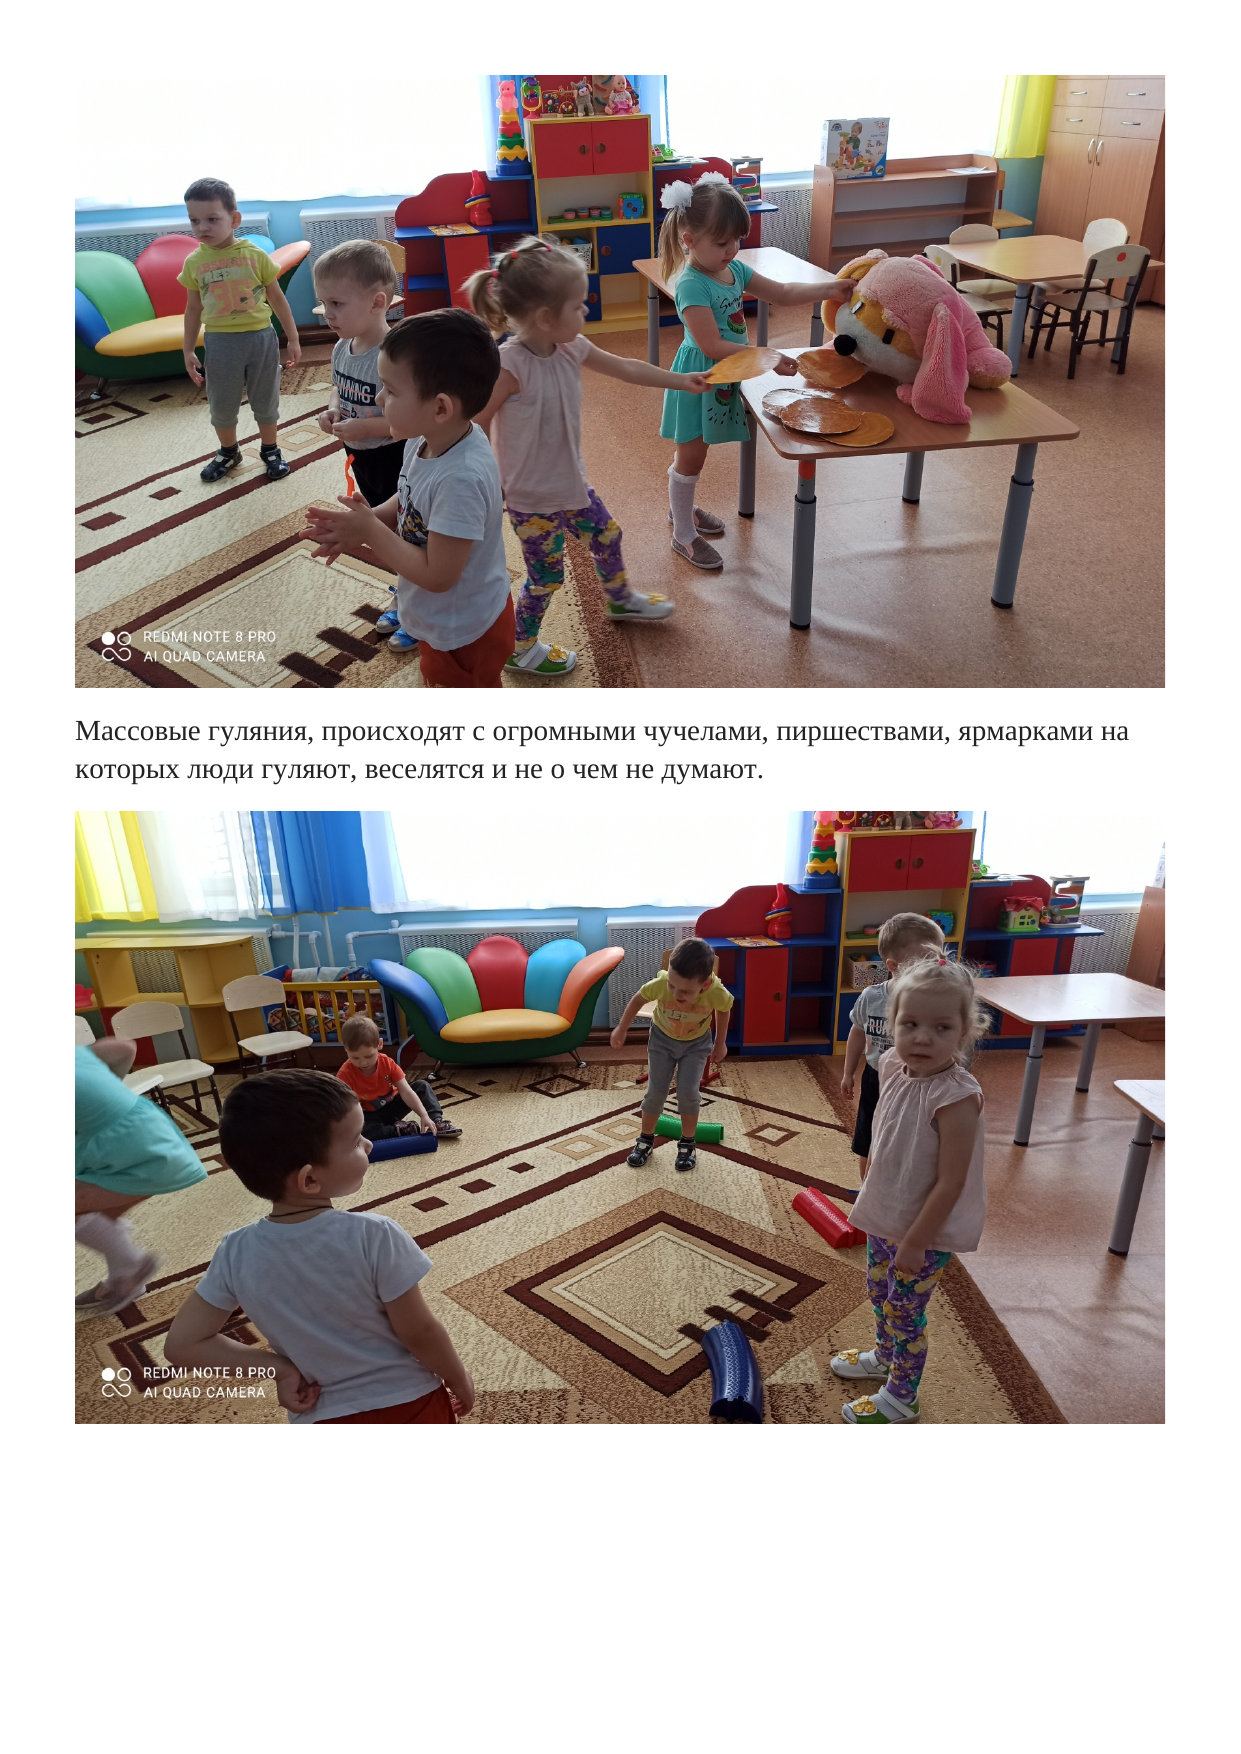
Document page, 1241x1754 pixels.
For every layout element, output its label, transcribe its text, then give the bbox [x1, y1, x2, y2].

picture [75, 75, 1166, 688]
text Массовые гуляния, происходят с огромными чучелами, пиршествами, ярмарками на которых люди гуляют, веселятся и не о чем не думают. [75, 713, 1165, 785]
picture [75, 811, 1166, 1424]
